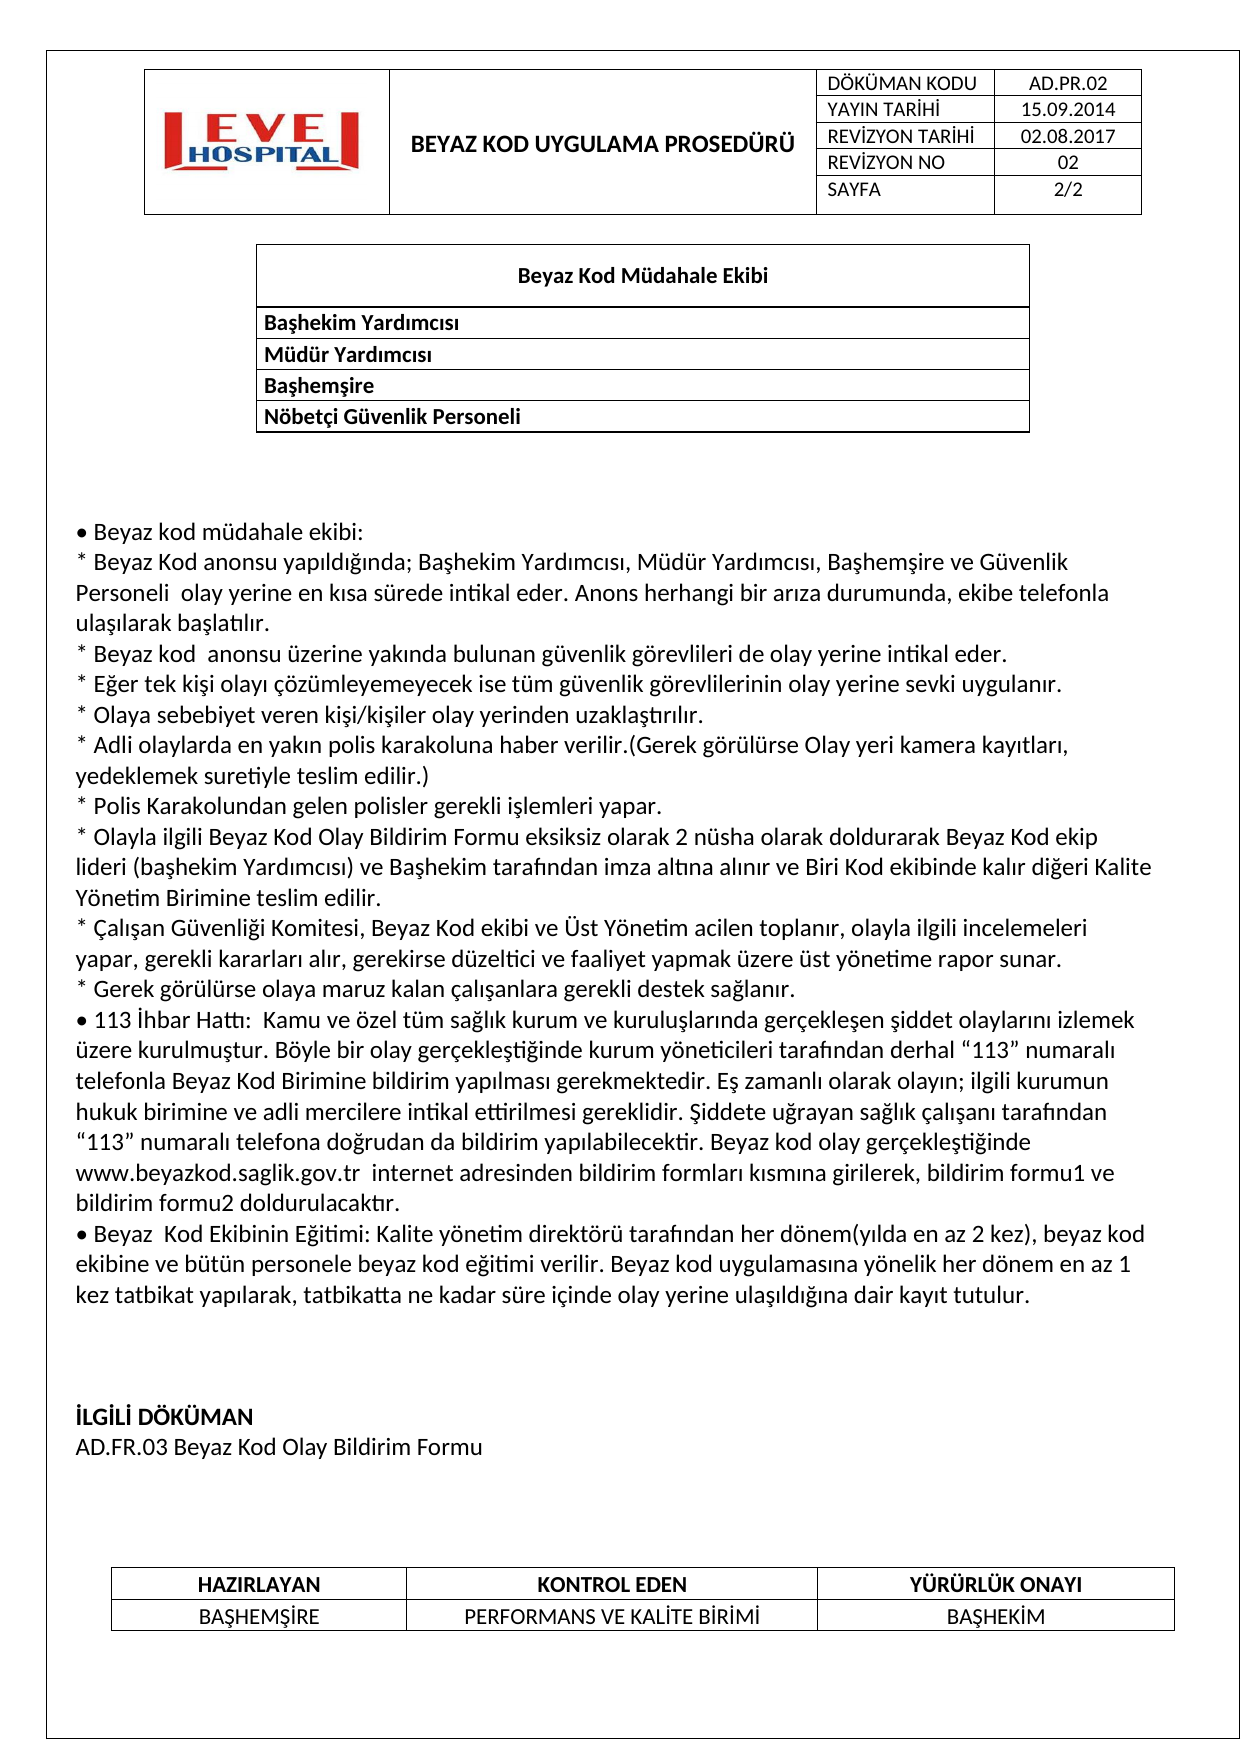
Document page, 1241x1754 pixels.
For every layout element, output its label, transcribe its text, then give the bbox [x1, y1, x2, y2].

table_header BEYAZ KOD UYGULAMA PROSEDÜRÜ [390, 70, 816, 214]
table_cell BAŞHEKİM [818, 1600, 1174, 1630]
text • Beyaz kod müdahale ekibi: [75, 516, 1153, 546]
text * Adli olaylarda en yakın polis karakoluna haber verilir.(Gerek görülürse Olay yeri kamera kayıtları, yedeklemek suretiyle teslim edilir.) [75, 729, 1153, 790]
text * Gerek görülürse olaya maruz kalan çalışanlara gerekli destek sağlanır. [75, 973, 1153, 1004]
table_cell REVİZYON TARİHİ [817, 123, 994, 148]
table_header [145, 70, 156, 214]
table_cell SAYFA [817, 176, 994, 214]
table_cell REVİZYON NO [817, 149, 994, 175]
table_cell Başhemşire [257, 370, 1029, 400]
table_cell 02 [995, 149, 1141, 175]
table_cell 2/2 [995, 176, 1141, 214]
text * Olaya sebebiyet veren kişi/kişiler olay yerinden uzaklaştırılır. [75, 699, 1153, 729]
table_cell Nöbetçi Güvenlik Personeli [257, 401, 1029, 431]
table_header [367, 70, 389, 214]
table_cell YAYIN TARİHİ [817, 96, 994, 122]
table_header Beyaz Kod Müdahale Ekibi [257, 245, 1029, 306]
text İLGİLİ DÖKÜMAN [75, 1401, 1239, 1431]
text AD.FR.03 Beyaz Kod Olay Bildirim Formu [75, 1431, 1239, 1462]
table_header YÜRÜRLÜK ONAYI [818, 1568, 1174, 1598]
text * Polis Karakolundan gelen polisler gerekli işlemleri yapar. [75, 790, 1153, 821]
picture [156, 70, 367, 214]
table_cell Müdür Yardımcısı [257, 339, 1029, 369]
text * Beyaz Kod anonsu yapıldığında; Başhekim Yardımcısı, Müdür Yardımcısı, Başhemşire ve Güvenlik Personeli olay yerine en kısa sürede intikal eder. Anons herhangi bir arıza durumunda, ekibe telefonla ulaşılarak başlatılır. [75, 546, 1153, 638]
text * Çalışan Güvenliği Komitesi, Beyaz Kod ekibi ve Üst Yönetim acilen toplanır, olayla ilgili incelemeleri yapar, gerekli kararları alır, gerekirse düzeltici ve faaliyet yapmak üzere üst yönetime rapor sunar. [75, 912, 1153, 973]
table_header KONTROL EDEN [407, 1568, 817, 1598]
text * Olayla ilgili Beyaz Kod Olay Bildirim Formu eksiksiz olarak 2 nüsha olarak doldurarak Beyaz Kod ekip lideri (başhekim Yardımcısı) ve Başhekim tarafından imza altına alınır ve Biri Kod ekibinde kalır diğeri Kalite Yönetim Birimine teslim edilir. [75, 821, 1153, 912]
table_header HAZIRLAYAN [112, 1568, 406, 1598]
text * Eğer tek kişi olayı çözümleyemeyecek ise tüm güvenlik görevlilerinin olay yerine sevki uygulanır. [75, 668, 1153, 699]
text • Beyaz Kod Ekibinin Eğitimi: Kalite yönetim direktörü tarafından her dönem(yılda en az 2 kez), beyaz kod ekibine ve bütün personele beyaz kod eğitimi verilir. Beyaz kod uygulamasına yönelik her dönem en az 1 kez tatbikat yapılarak, tatbikatta ne kadar süre içinde olay yerine ulaşıldığına dair kayıt tutulur. [75, 1218, 1153, 1309]
table_header AD.PR.02 [995, 70, 1141, 95]
table_cell 15.09.2014 [995, 96, 1141, 122]
table_cell BAŞHEMŞİRE [112, 1600, 406, 1630]
table_cell PERFORMANS VE KALİTE BİRİMİ [407, 1600, 817, 1630]
text • 113 İhbar Hattı: Kamu ve özel tüm sağlık kurum ve kuruluşlarında gerçekleşen şiddet olaylarını izlemek üzere kurulmuştur. Böyle bir olay gerçekleştiğinde kurum yöneticileri tarafından derhal “113” numaralı telefonla Beyaz Kod Birimine bildirim yapılması gerekmektedir. Eş zamanlı olarak olayın; ilgili kurumun hukuk birimine ve adli mercilere intikal ettirilmesi gereklidir. Şiddete uğrayan sağlık çalışanı tarafından “113” numaralı telefona doğrudan da bildirim yapılabilecektir. Beyaz kod olay gerçekleştiğinde www.beyazkod.saglik.gov.tr internet adresinden bildirim formları kısmına girilerek, bildirim formu1 ve bildirim formu2 doldurulacaktır. [75, 1004, 1153, 1218]
table_cell Başhekim Yardımcısı [257, 308, 1029, 338]
table_header DÖKÜMAN KODU [817, 70, 994, 95]
text * Beyaz kod anonsu üzerine yakında bulunan güvenlik görevlileri de olay yerine intikal eder. [75, 638, 1153, 668]
table_cell 02.08.2017 [995, 123, 1141, 148]
